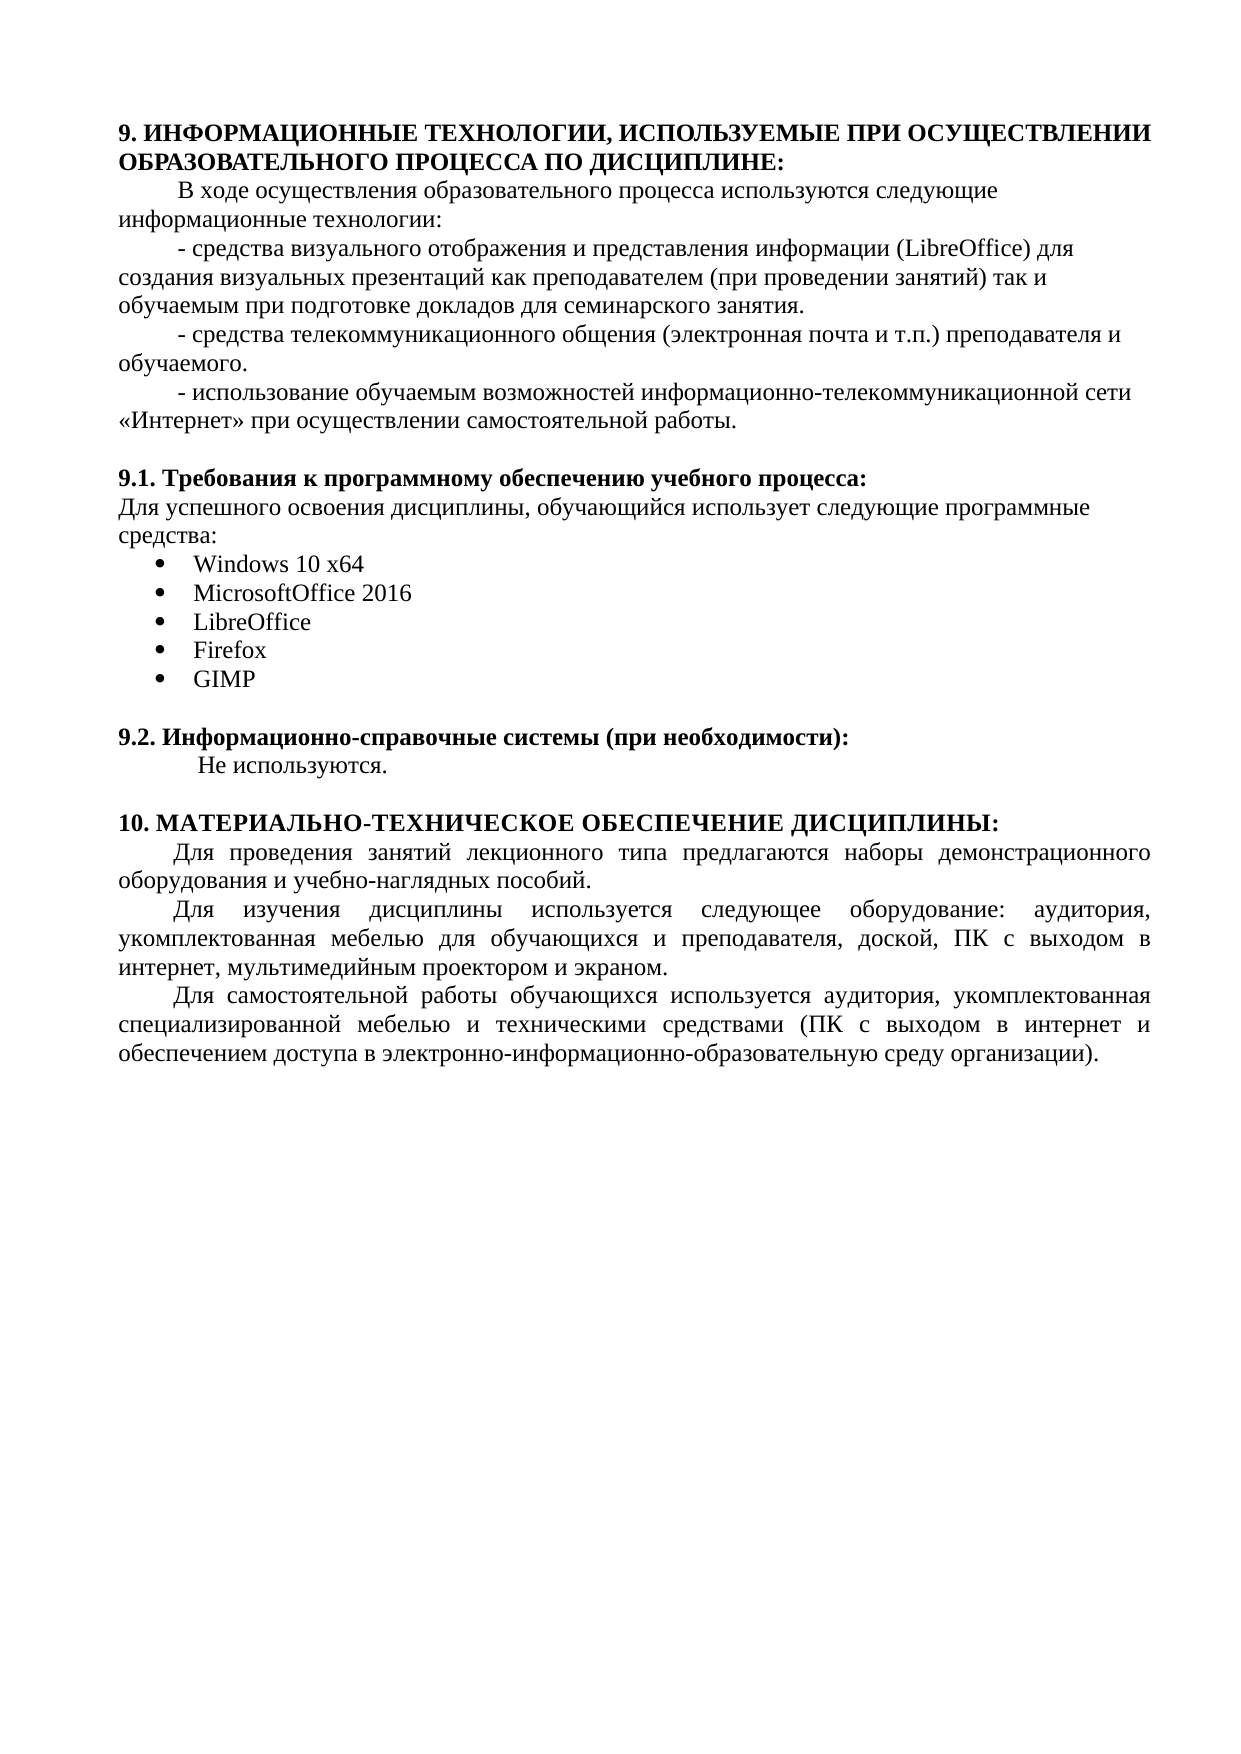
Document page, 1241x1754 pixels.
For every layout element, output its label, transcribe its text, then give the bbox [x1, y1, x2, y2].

text Для успешного освоения дисциплины, обучающийся использует следующие программные средства: [118, 492, 1152, 549]
list Firefox [156, 636, 1152, 664]
text В ходе осуществления образовательного процесса используются следующие информационные технологии: [118, 176, 1152, 233]
text 9. ИНФОРМАЦИОННЫЕ ТЕХНОЛОГИИ, ИСПОЛЬЗУЕМЫЕ ПРИ ОСУЩЕСТВЛЕНИИ ОБРАЗОВАТЕЛЬНОГО ПРОЦЕССА ПО ДИСЦИПЛИНЕ: [118, 118, 1152, 176]
text Для самостоятельной работы обучающихся используется аудитория, укомплектованная специализированной мебелью и техническими средствами (ПК с выходом в интернет и обеспечением доступа в электронно-информационно-образовательную среду организации). [118, 981, 1152, 1067]
list MicrosoftOffice 2016 [156, 578, 1152, 607]
text - средства телекоммуникационного общения (электронная почта и т.п.) преподавателя и обучаемого. [118, 319, 1152, 377]
text Не используются. [197, 751, 1152, 779]
text 9.2. Информационно-справочные системы (при необходимости): [118, 722, 1152, 751]
list Windows 10 x64 [156, 549, 1152, 578]
text - использование обучаемым возможностей информационно-телекоммуникационной сети «Интернет» при осуществлении самостоятельной работы. [118, 377, 1152, 434]
text Для изучения дисциплины используется следующее оборудование: аудитория, укомплектованная мебелью для обучающихся и преподавателя, доской, ПК с выходом в интернет, мультимедийным проектором и экраном. [118, 894, 1152, 981]
text 9.1. Требования к программному обеспечению учебного процесса: [118, 463, 1152, 492]
list LibreOffice [156, 607, 1152, 636]
text 10. МАТЕРИАЛЬНО-ТЕХНИЧЕСКОЕ ОБЕСПЕЧЕНИЕ ДИСЦИПЛИНЫ: [118, 808, 1152, 837]
text Для проведения занятий лекционного типа предлагаются наборы демонстрационного оборудования и учебно-наглядных пособий. [118, 837, 1152, 894]
list GIMP [156, 664, 1152, 693]
text - средства визуального отображения и представления информации (LibreOffice) для создания визуальных презентаций как преподавателем (при проведении занятий) так и обучаемым при подготовке докладов для семинарского занятия. [118, 233, 1152, 319]
